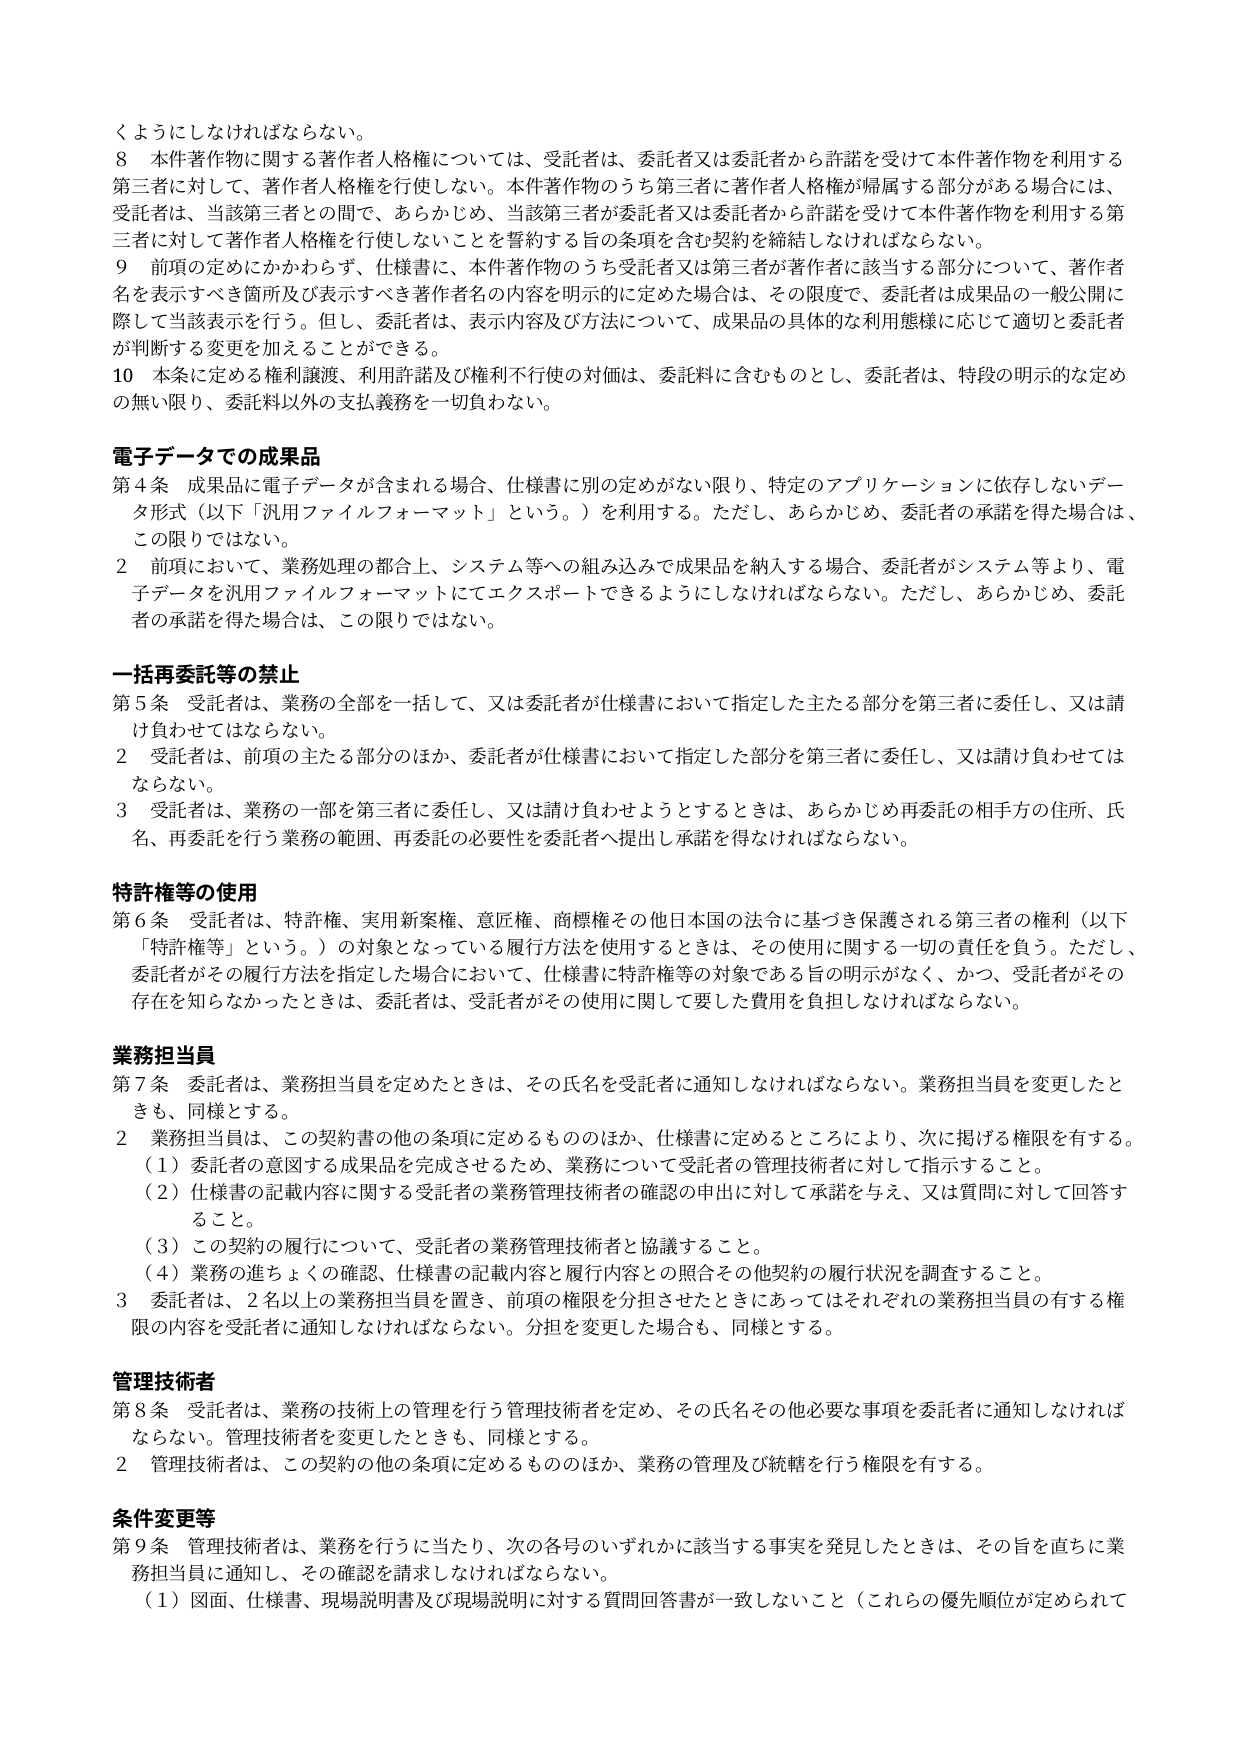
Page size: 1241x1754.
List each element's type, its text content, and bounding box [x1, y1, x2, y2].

text （２）仕様書の記載内容に関する受託者の業務管理技術者の確認の申出に対して承諾を与え、又は質問に対して回答すること。 [134, 1178, 1128, 1232]
text 第５条 受託者は、業務の全部を一括して、又は委託者が仕様書において指定した主たる部分を第三者に委任し、又は請け負わせてはならない。 [112, 688, 1128, 742]
text 第９条 管理技術者は、業務を行うに当たり、次の各号のいずれかに該当する事実を発見したときは、その旨を直ちに業務担当員に通知し、その確認を請求しなければならない。 [112, 1532, 1128, 1586]
text 10 本条に定める権利譲渡、利用許諾及び権利不行使の対価は、委託料に含むものとし、委託者は、特段の明示的な定めの無い限り、委託料以外の支払義務を一切負わない。 [112, 361, 1128, 415]
text ２ 前項において、業務処理の都合上、システム等への組み込みで成果品を納入する場合、委託者がシステム等より、電子データを汎用ファイルフォーマットにてエクスポートできるようにしなければならない。ただし、あらかじめ、委託者の承諾を得た場合は、この限りではない。 [112, 552, 1128, 633]
text 第４条 成果品に電子データが含まれる場合、仕様書に別の定めがない限り、特定のアプリケーションに依存しないデータ形式（以下「汎用ファイルフォーマット」という。）を利用する。ただし、あらかじめ、委託者の承諾を得た場合は、この限りではない。 [112, 471, 1128, 552]
text 第６条 受託者は、特許権、実用新案権、意匠権、商標権その他日本国の法令に基づき保護される第三者の権利（以下「特許権等」という。）の対象となっている履行方法を使用するときは、その使用に関する一切の責任を負う。ただし、委託者がその履行方法を指定した場合において、仕様書に特許権等の対象である旨の明示がなく、かつ、受託者がその存在を知らなかったときは、委託者は、受託者がその使用に関して要した費用を負担しなければならない。 [112, 906, 1128, 1014]
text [112, 118, 1128, 145]
text 第７条 委託者は、業務担当員を定めたときは、その氏名を受託者に通知しなければならない。業務担当員を変更したときも、同様とする。 [112, 1070, 1128, 1124]
text ３ 受託者は、業務の一部を第三者に委任し、又は請け負わせようとするときは、あらかじめ再委託の相手方の住所、氏名、再委託を行う業務の範囲、再委託の必要性を委託者へ提出し承諾を得なければならない。 [112, 796, 1128, 850]
text ８ 本件著作物に関する著作者人格権については、受託者は、委託者又は委託者から許諾を受けて本件著作物を利用する第三者に対して、著作者人格権を行使しない。本件著作物のうち第三者に著作者人格権が帰属する部分がある場合には、受託者は、当該第三者との間で、あらかじめ、当該第三者が委託者又は委託者から許諾を受けて本件著作物を利用する第三者に対して著作者人格権を行使しないことを誓約する旨の条項を含む契約を締結しなければならない。 [112, 145, 1128, 253]
text ２ 受託者は、前項の主たる部分のほか、委託者が仕様書において指定した部分を第三者に委任し、又は請け負わせてはならない。 [112, 742, 1128, 796]
text （１）委託者の意図する成果品を完成させるため、業務について受託者の管理技術者に対して指示すること。 [134, 1151, 1128, 1178]
text 第８条 受託者は、業務の技術上の管理を行う管理技術者を定め、その氏名その他必要な事項を委託者に通知しなければならない。管理技術者を変更したときも、同様とする。 [112, 1396, 1128, 1449]
text ９ 前項の定めにかかわらず、仕様書に、本件著作物のうち受託者又は第三者が著作者に該当する部分について、著作者名を表示すべき箇所及び表示すべき著作者名の内容を明示的に定めた場合は、その限度で、委託者は成果品の一般公開に際して当該表示を行う。但し、委託者は、表示内容及び方法について、成果品の具体的な利用態様に応じて適切と委託者が判断する変更を加えることができる。 [112, 253, 1128, 361]
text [134, 1586, 1128, 1613]
text （４）業務の進ちょくの確認、仕様書の記載内容と履行内容との照合その他契約の履行状況を調査すること。 [134, 1259, 1128, 1286]
text （３）この契約の履行について、受託者の業務管理技術者と協議すること。 [134, 1232, 1128, 1259]
text ３ 委託者は、２名以上の業務担当員を置き、前項の権限を分担させたときにあってはそれぞれの業務担当員の有する権限の内容を受託者に通知しなければならない。分担を変更した場合も、同様とする。 [112, 1286, 1128, 1340]
text ２ 管理技術者は、この契約の他の条項に定めるもののほか、業務の管理及び統轄を行う権限を有する。 [112, 1449, 1128, 1476]
text ２ 業務担当員は、この契約書の他の条項に定めるもののほか、仕様書に定めるところにより、次に掲げる権限を有する。 [112, 1124, 1128, 1151]
